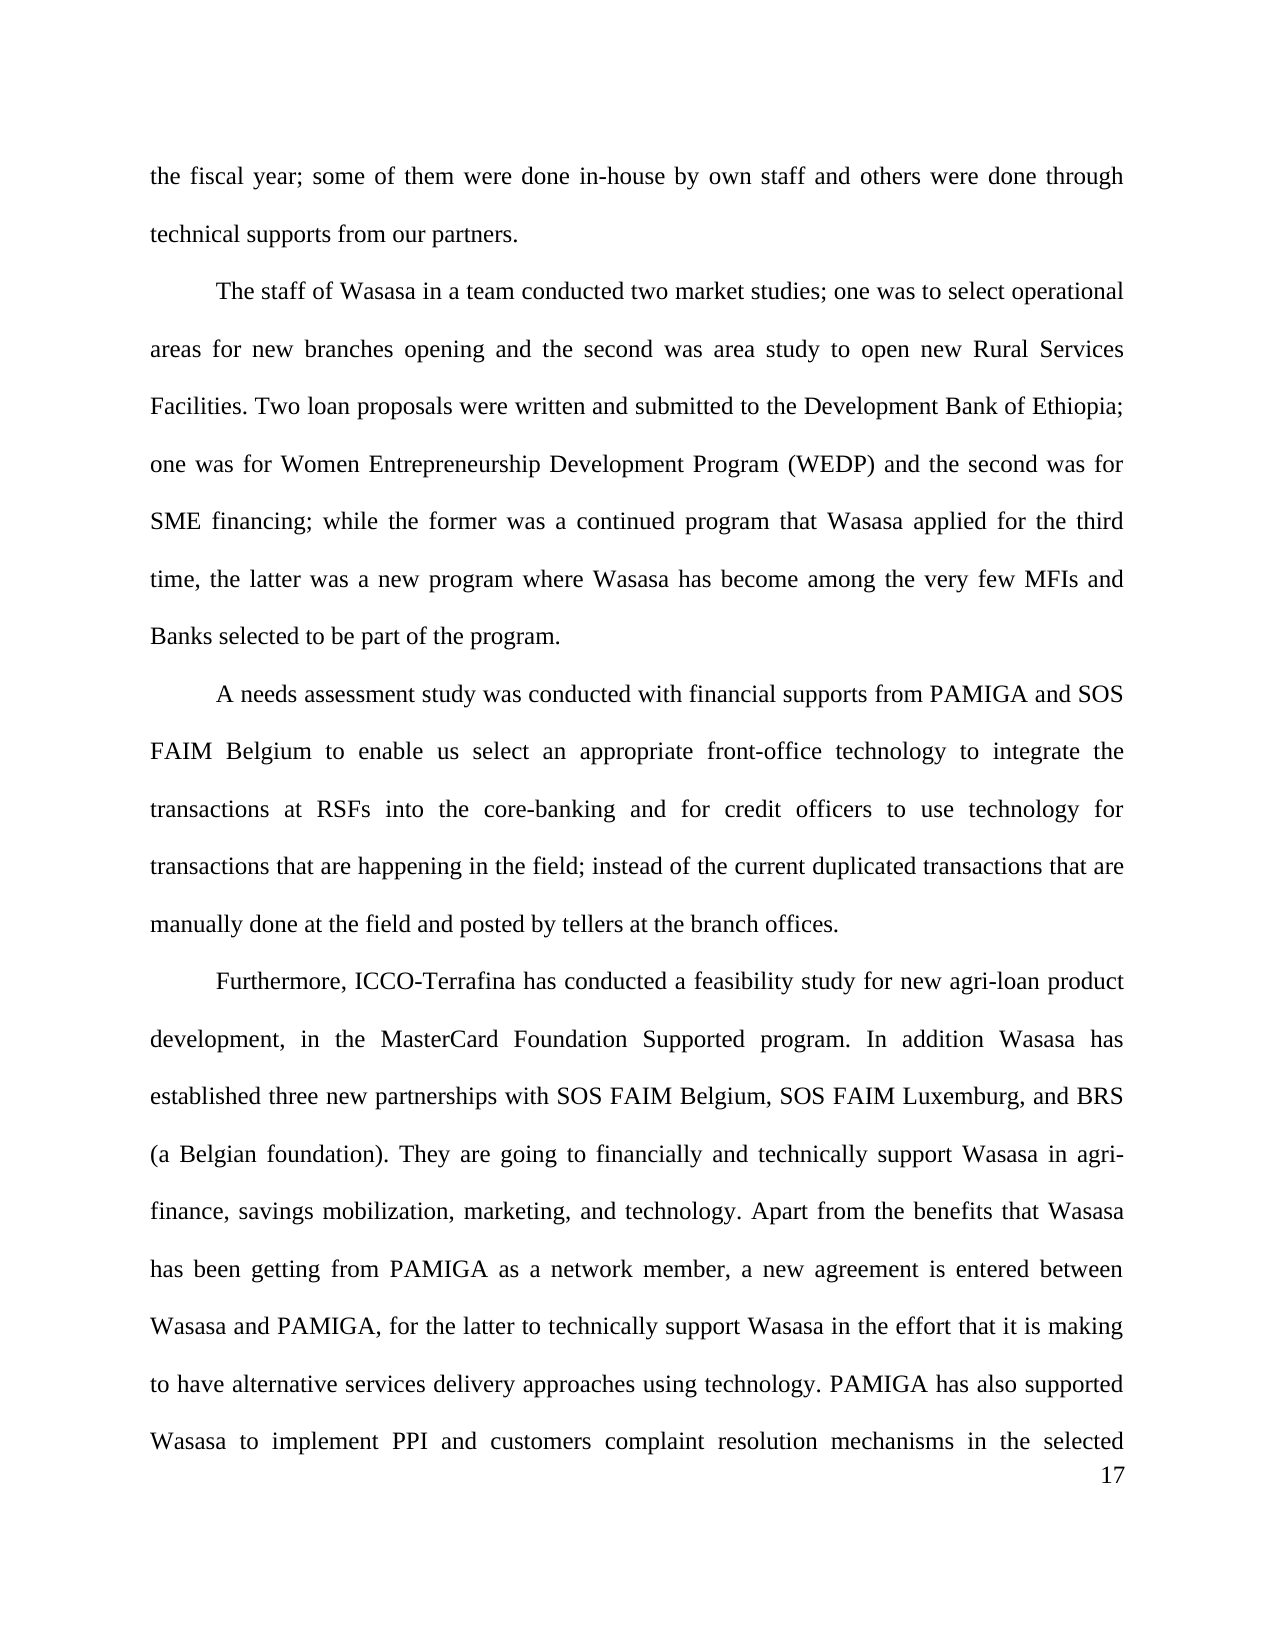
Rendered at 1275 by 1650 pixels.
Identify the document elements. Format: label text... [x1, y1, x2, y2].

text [150, 966, 1125, 1455]
text The staff of Wasasa in a team conducted two market studies; one was to select operational areas for new branches opening and the second was area study to open new Rural Services Facilities. Two loan proposals were written and submitted to the Development Bank of Ethiopia; one was for Women Entrepreneurship Development Program (WEDP) and the second was for SME financing; while the former was a continued program that Wasasa applied for the third time, the latter was a new program where Wasasa has become among the very few MFIs and Banks selected to be part of the program. [150, 276, 1125, 650]
text A needs assessment study was conducted with financial supports from PAMIGA and SOS FAIM Belgium to enable us select an appropriate front-office technology to integrate the transactions at RSFs into the core-banking and for credit officers to use technology for transactions that are happening in the field; instead of the current duplicated transactions that are manually done at the field and posted by tellers at the branch offices. [150, 679, 1125, 937]
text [150, 161, 1125, 247]
